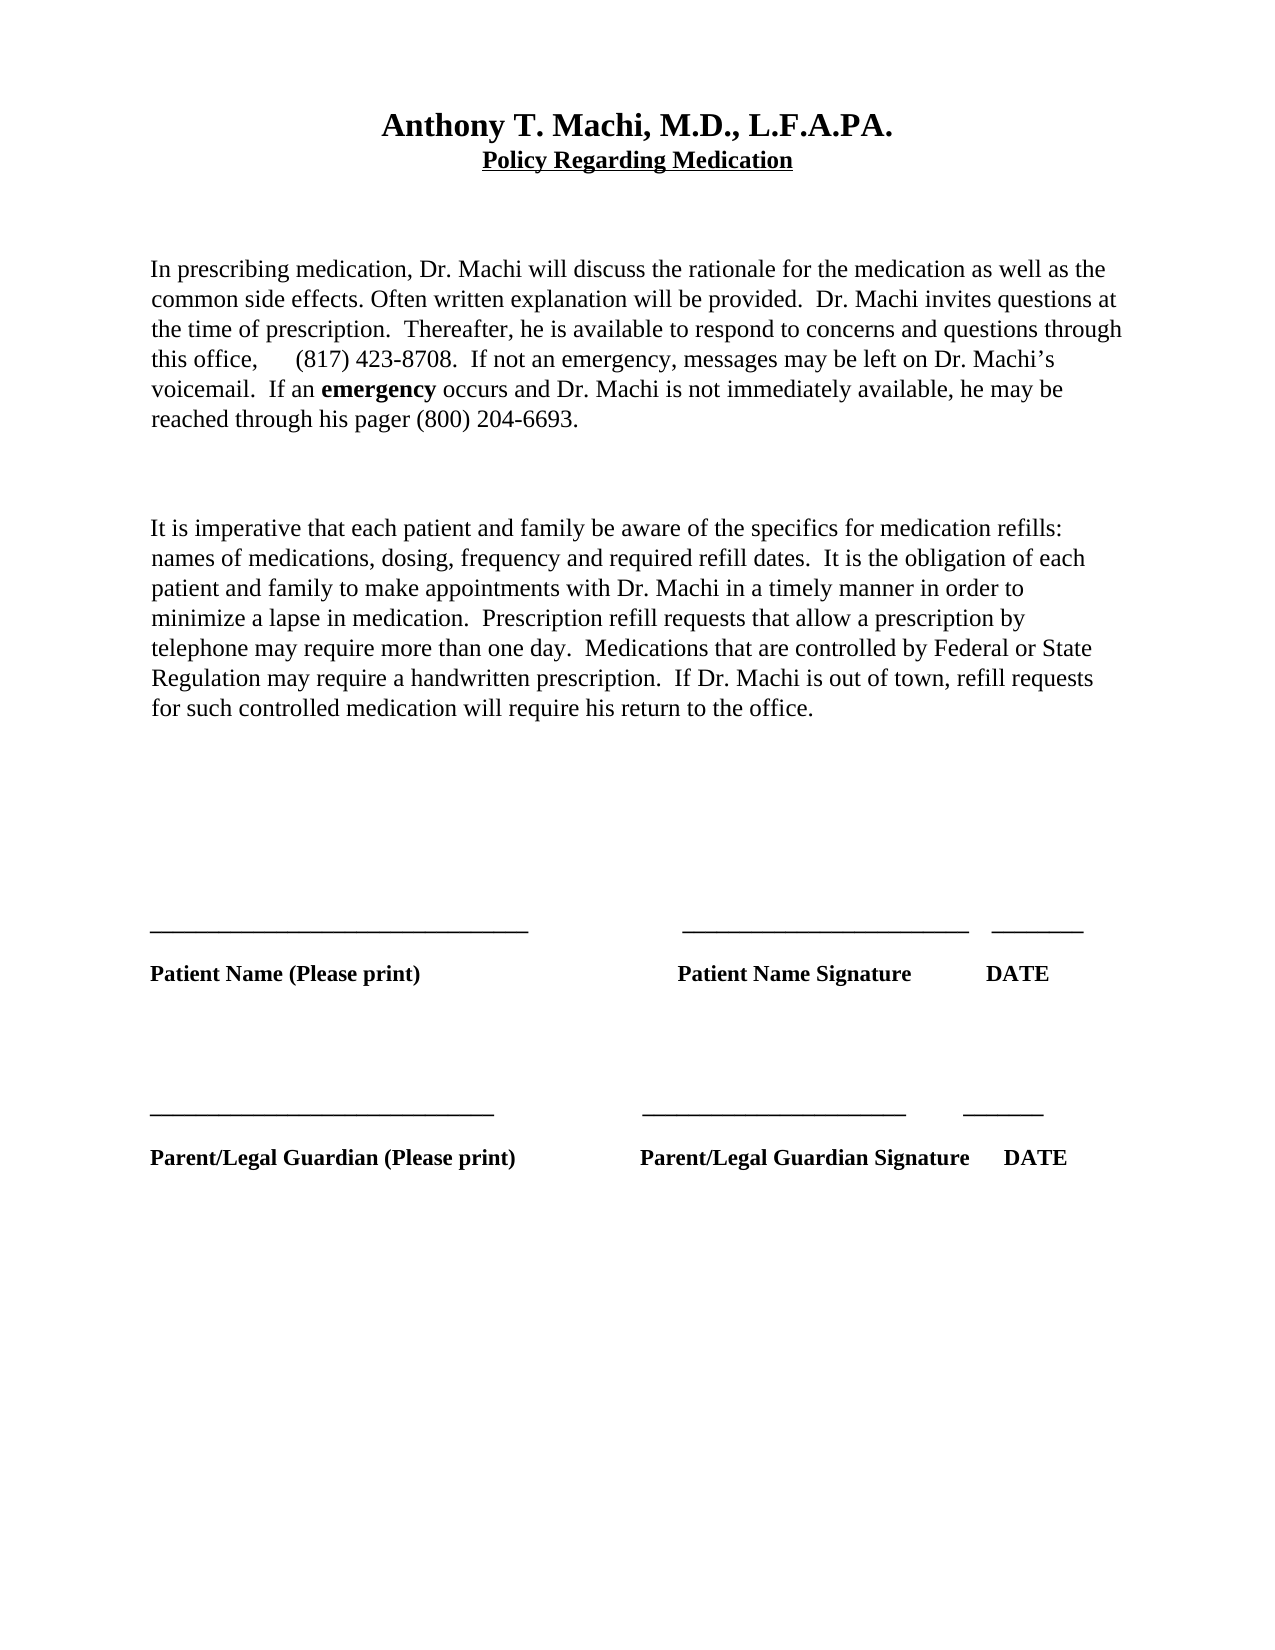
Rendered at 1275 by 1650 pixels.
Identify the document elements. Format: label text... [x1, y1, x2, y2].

text ______________________________ _______________________ _______ [150, 1092, 1124, 1118]
text _________________________________ _________________________ ________ [150, 908, 1124, 935]
text Anthony T. Machi, M.D., L.F.A.PA. Policy Regarding Medication [150, 105, 1124, 174]
text Parent/Legal Guardian (Please print) Parent/Legal Guardian Signature DATE [150, 1144, 1124, 1198]
text In prescribing medication, Dr. Machi will discuss the rationale for the medication as well as the common side effects. Often written explanation will be provided. Dr. Machi invites questions at the time of prescription. Thereafter, he is available to respond to concerns and questions through this office, (817) 423-8708. If not an emergency, messages may be left on Dr. Machi’s voicemail. If an emergency occurs and Dr. Machi is not immediately available, he may be reached through his pager (800) 204-6693. [150, 254, 1124, 433]
text It is imperative that each patient and family be aware of the specifics for medication refills: names of medications, dosing, frequency and required refill dates. It is the obligation of each patient and family to make appointments with Dr. Machi in a timely manner in order to minimize a lapse in medication. Prescription refill requests that allow a prescription by telephone may require more than one day. Medications that are controlled by Federal or State Regulation may require a handwritten prescription. If Dr. Machi is out of town, refill requests for such controlled medication will require his return to the office. [150, 513, 1124, 722]
text Patient Name (Please print) Patient Name Signature DATE [150, 960, 1124, 1014]
